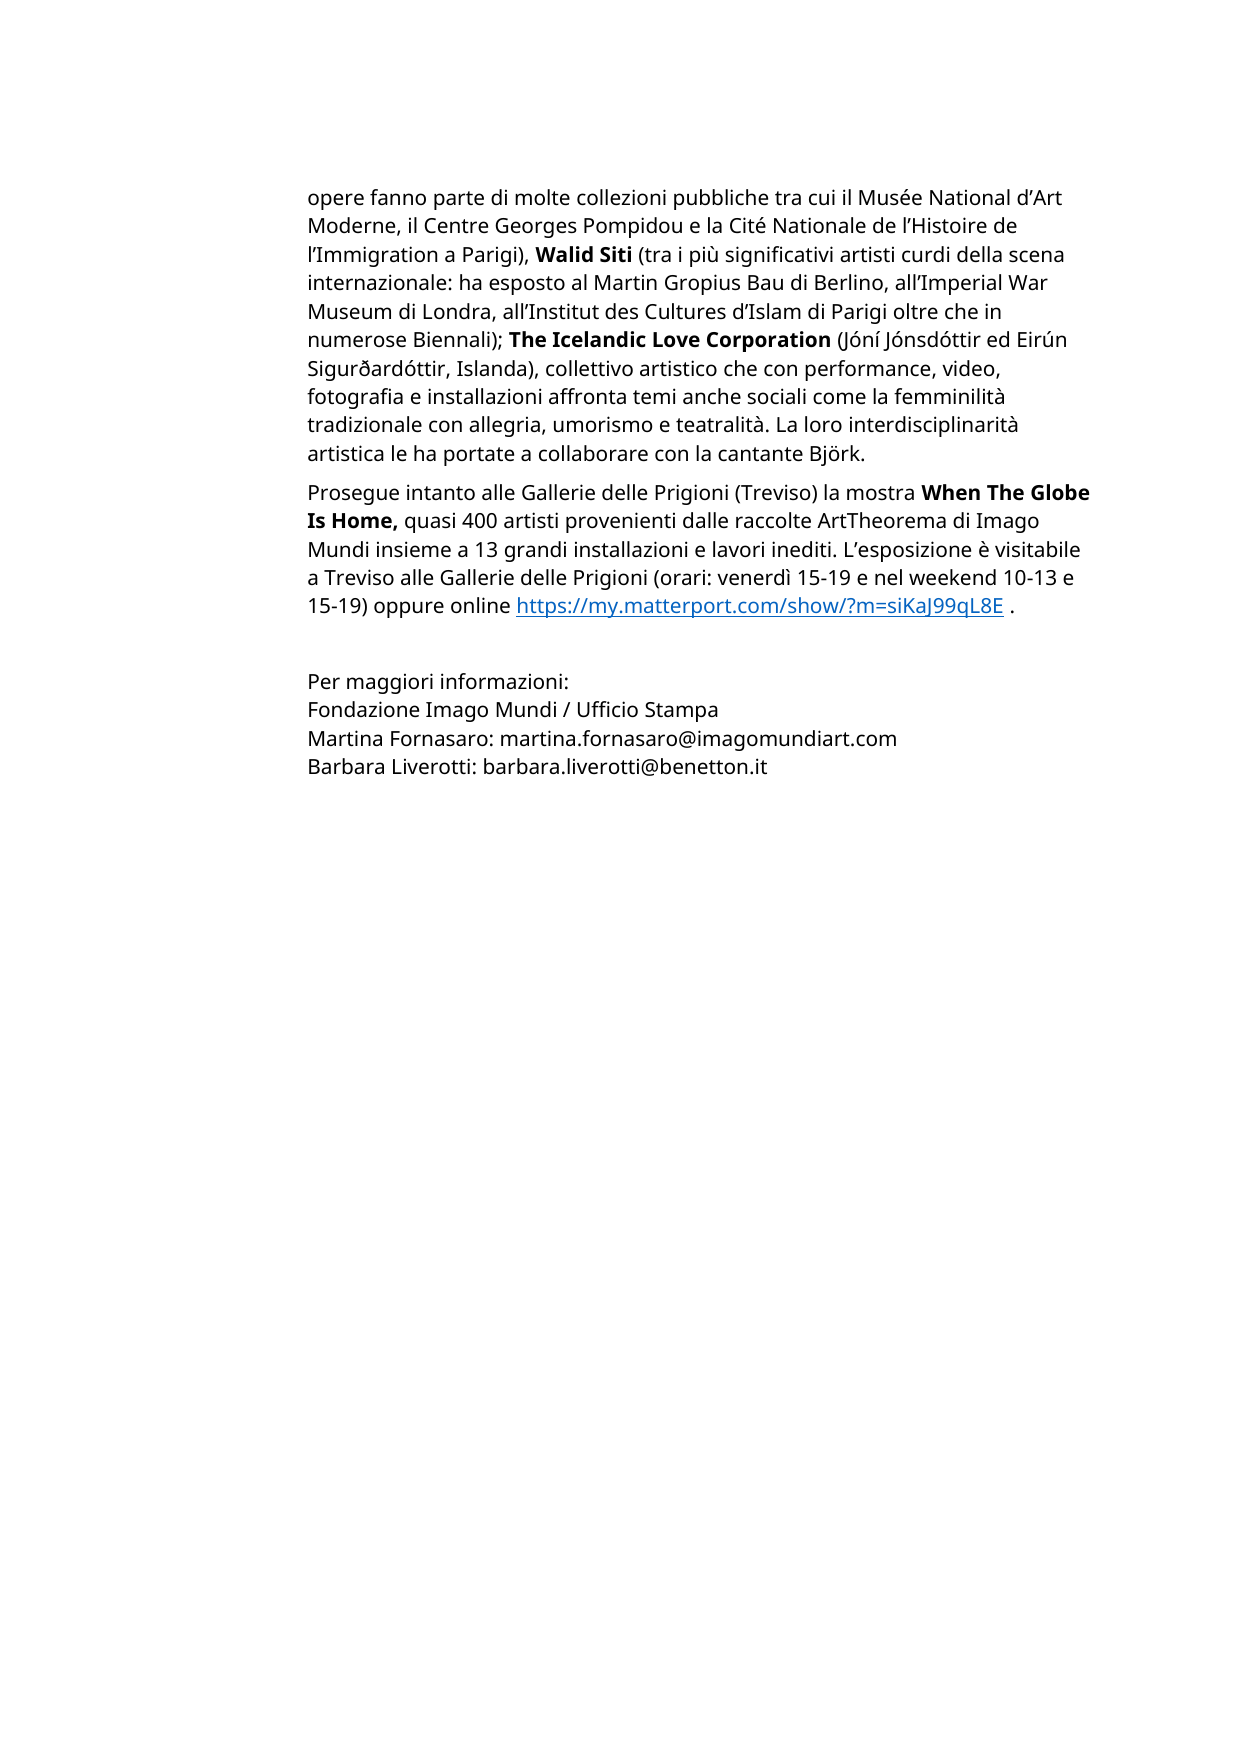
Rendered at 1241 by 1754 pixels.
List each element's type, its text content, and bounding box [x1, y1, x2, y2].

text Barbara Liverotti: barbara.liverotti@benetton.it [307, 752, 1098, 781]
text Fondazione Imago Mundi / Ufficio Stampa [307, 695, 1098, 724]
text Per maggiori informazioni: [307, 667, 1098, 695]
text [307, 183, 1098, 467]
text Prosegue intanto alle Gallerie delle Prigioni (Treviso) la mostra When The Globe Is Home, quasi 400 artisti provenienti dalle raccolte ArtTheorema di Imago Mundi insieme a 13 grandi installazioni e lavori inediti. L’esposizione è visitabile a Treviso alle Gallerie delle Prigioni (orari: venerdì 15-19 e nel weekend 10-13 e 15-19) oppure online https://my.matterport.com/show/?m=siKaJ99qL8E . [307, 478, 1098, 620]
text Martina Fornasaro: martina.fornasaro@imagomundiart.com [307, 724, 1098, 752]
